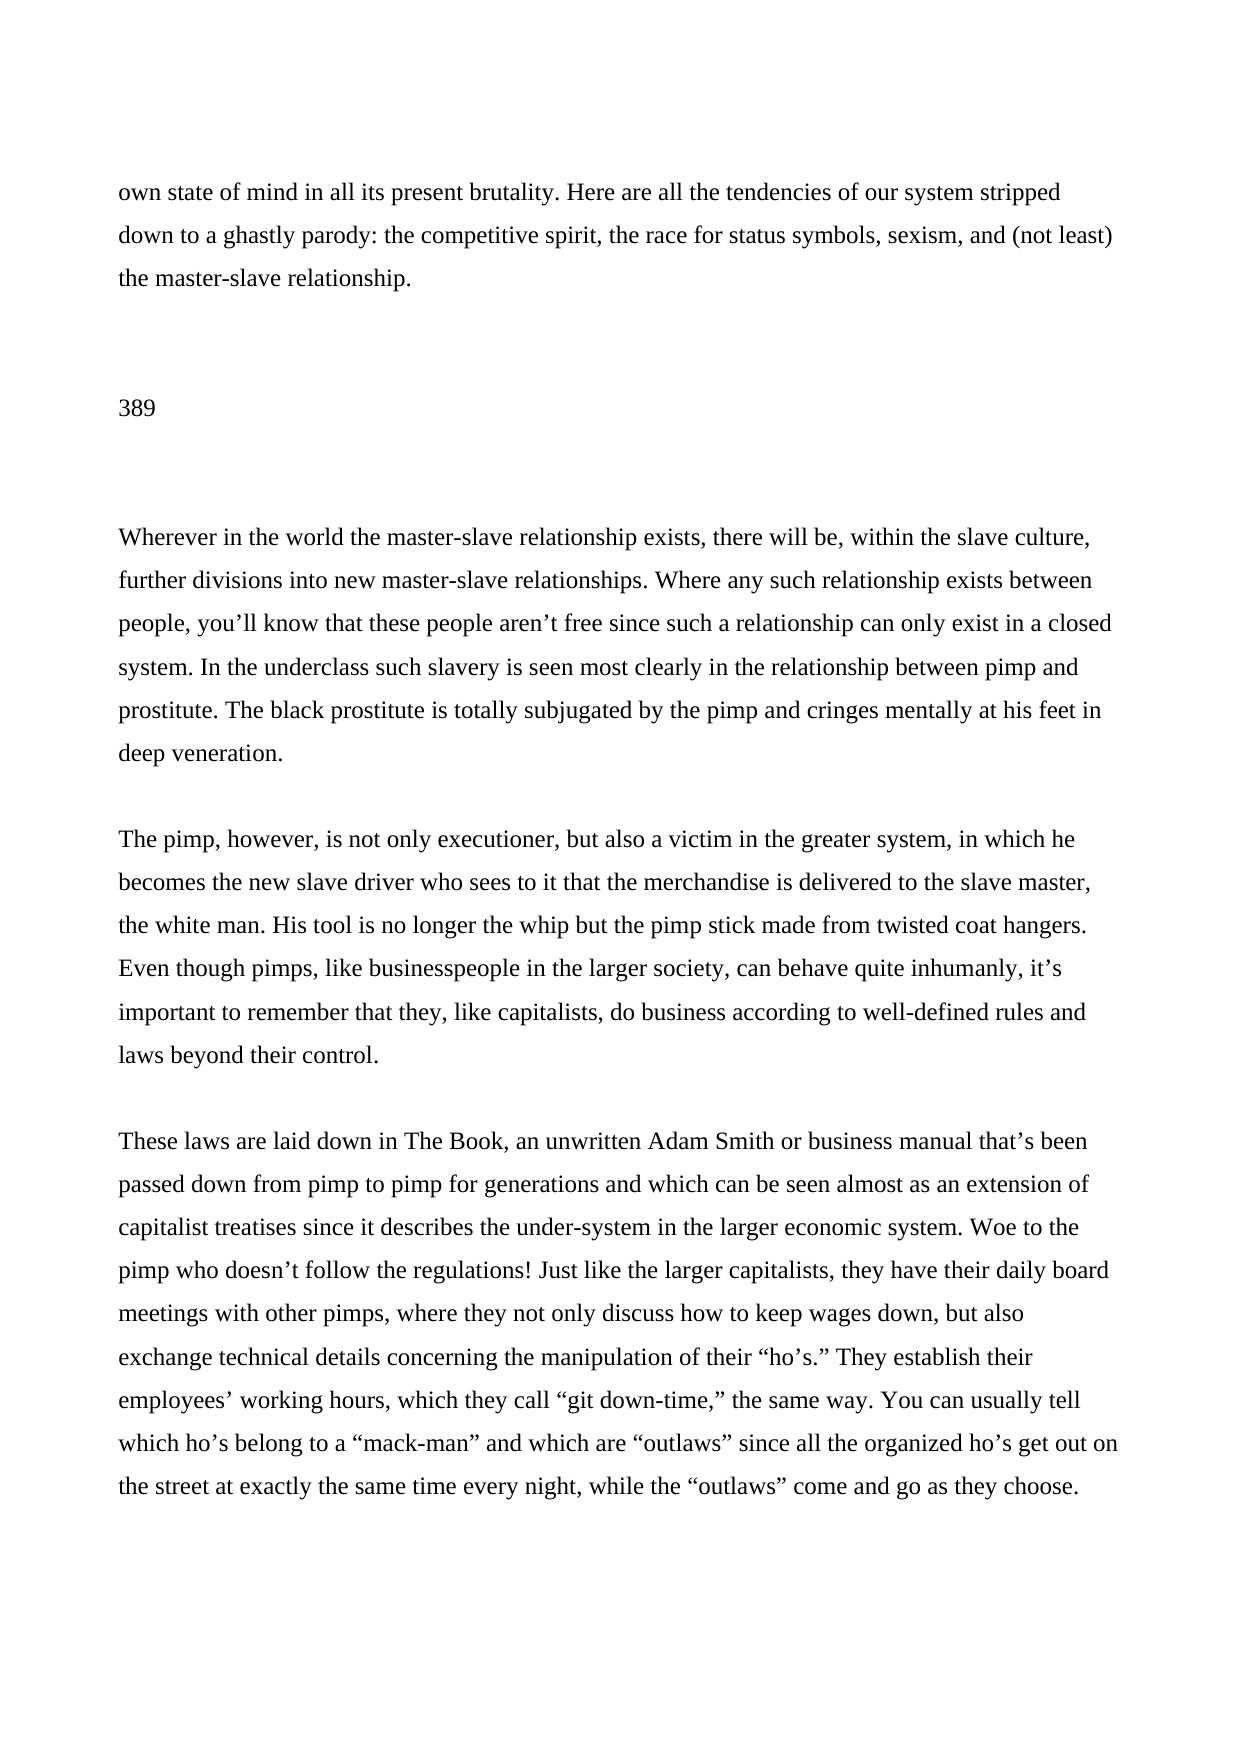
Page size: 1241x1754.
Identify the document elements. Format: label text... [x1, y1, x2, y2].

text Wherever in the world the master-slave relationship exists, there will be, within the slave culture, further divisions into new master-slave relationships. Where any such relationship exists between people, you’ll know that these people aren’t free since such a relationship can only exist in a closed system. In the underclass such slavery is seen most clearly in the relationship between pimp and prostitute. The black prostitute is totally subjugated by the pimp and cringes mentally at his feet in deep veneration. The pimp, however, is not only executioner, but also a victim in the greater system, in which he becomes the new slave driver who sees to it that the merchandise is delivered to the slave master, the white man. His tool is no longer the whip but the pimp stick made from twisted coat hangers. Even though pimps, like businesspeople in the larger society, can behave quite inhumanly, it’s important to remember that they, like capitalists, do business according to well-defined rules and laws beyond their control. [118, 522, 1122, 1112]
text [118, 1126, 1122, 1543]
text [118, 177, 1122, 508]
